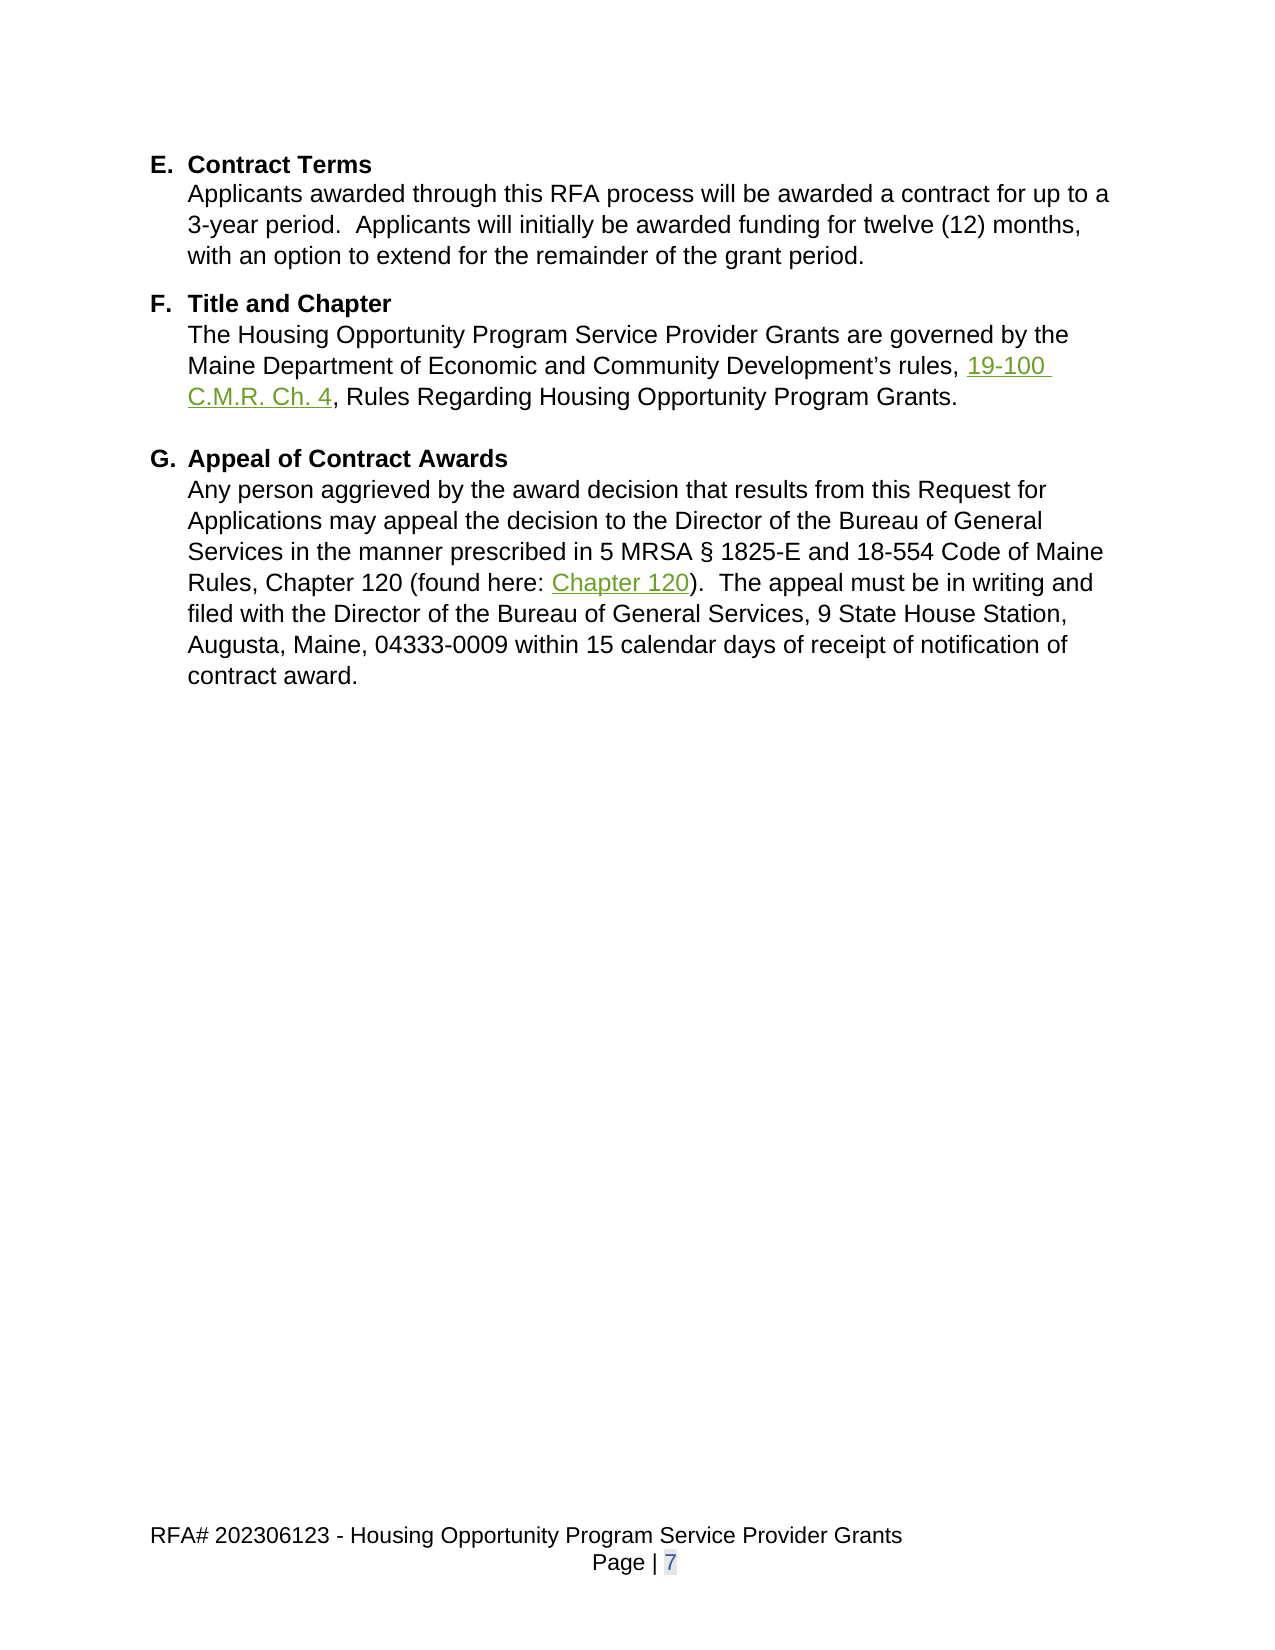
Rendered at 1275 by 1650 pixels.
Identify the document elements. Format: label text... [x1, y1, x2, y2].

list Contract Terms [150, 150, 1125, 179]
list Any person aggrieved by the award decision that results from this Request for Applications may appeal the decision to the Director of the Bureau of General Services in the manner prescribed in 5 MRSA § 1825-E and 18-554 Code of Maine Rules, Chapter 120 (found here: Chapter 120). The appeal must be in writing and filed with the Director of the Bureau of General Services, 9 State House Station, Augusta, Maine, 04333-0009 within 15 calendar days of receipt of notification of contract award. [187, 475, 1125, 690]
list Appeal of Contract Awards [150, 444, 1125, 472]
text Applicants awarded through this RFA process will be awarded a contract for up to a 3-year period. Applicants will initially be awarded funding for twelve (12) months, with an option to extend for the remainder of the grant period. [187, 179, 1125, 269]
list The Housing Opportunity Program Service Provider Grants are governed by the Maine Department of Economic and Community Development’s rules, 19-100 C.M.R. Ch. 4, Rules Regarding Housing Opportunity Program Grants. [187, 319, 1125, 410]
list Title and Chapter [150, 288, 1125, 317]
